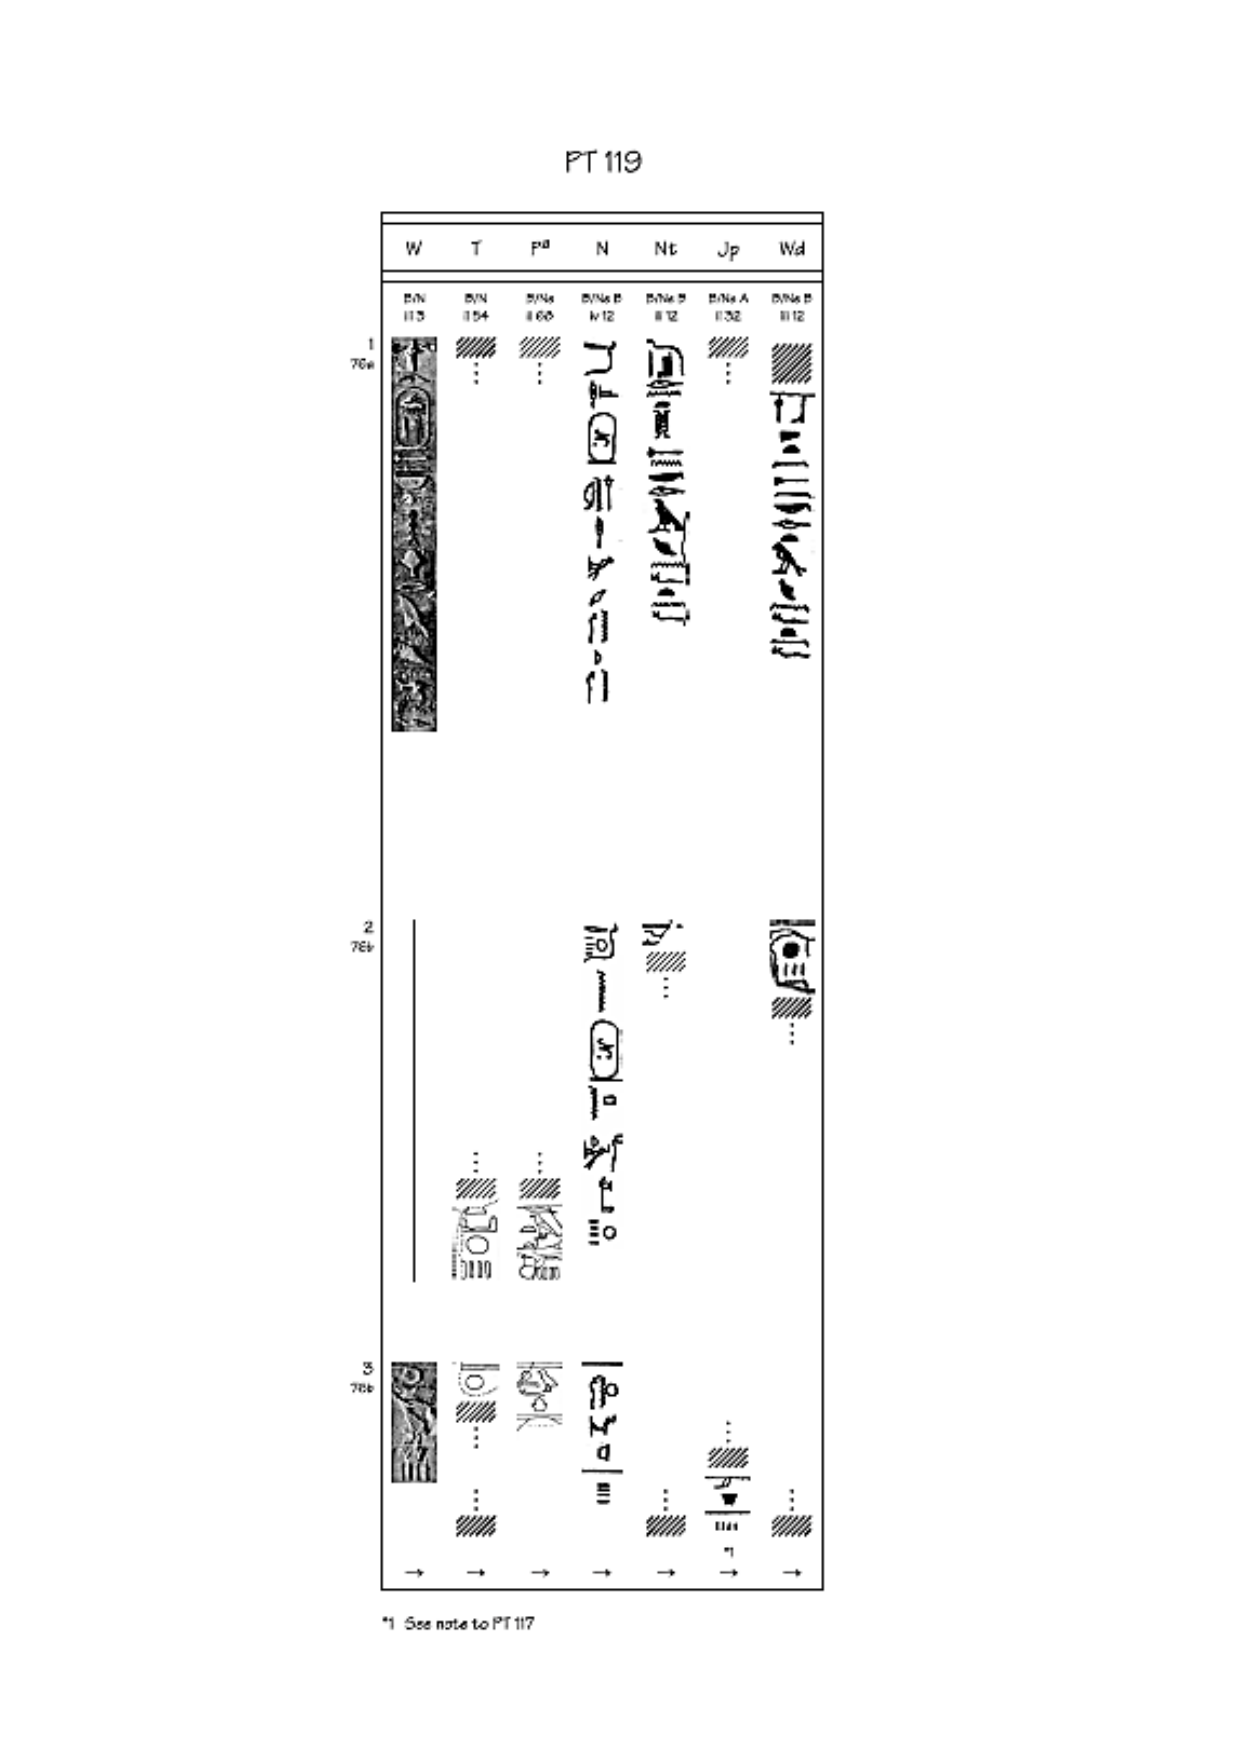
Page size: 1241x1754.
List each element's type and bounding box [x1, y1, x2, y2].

picture [338, 141, 885, 1641]
